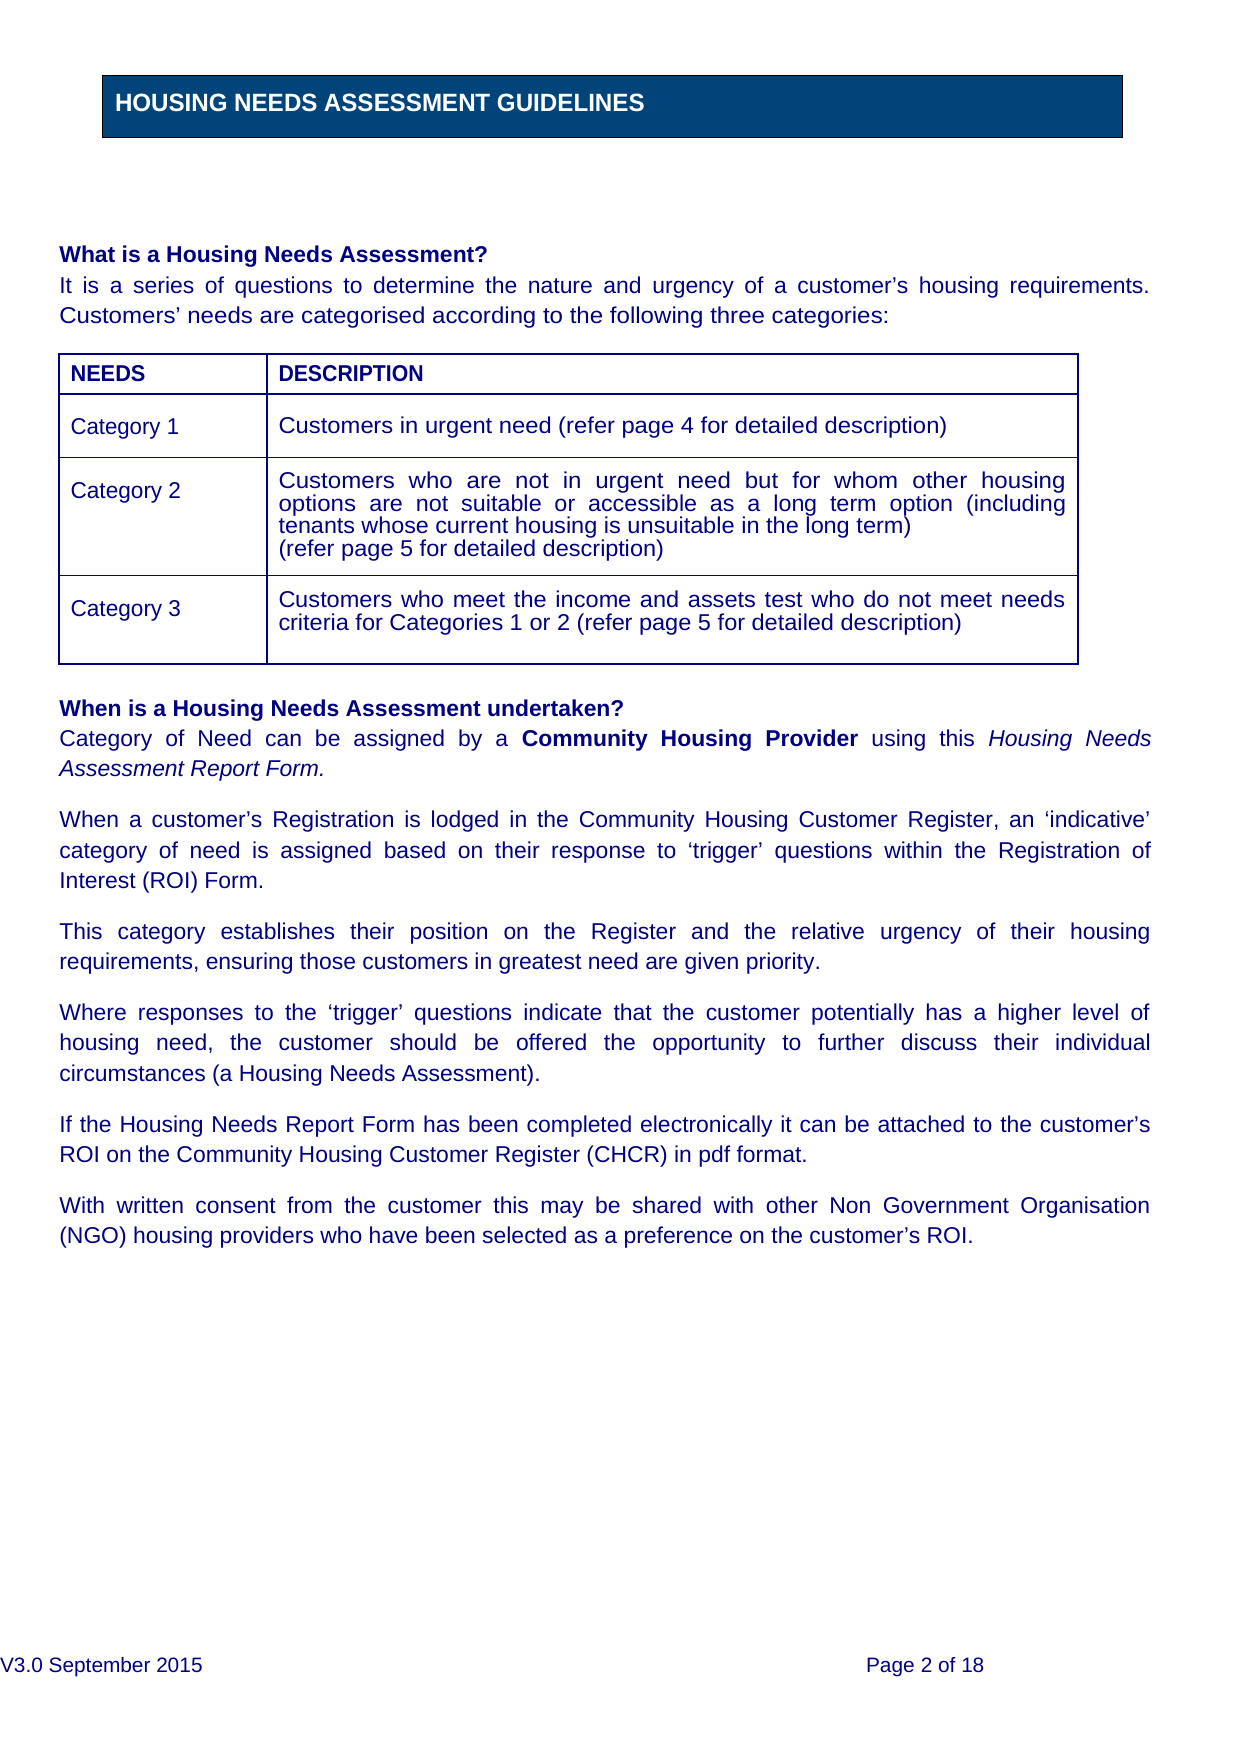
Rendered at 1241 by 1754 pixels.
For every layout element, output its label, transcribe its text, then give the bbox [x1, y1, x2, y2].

table_header NEEDS SEGMENT [60, 355, 266, 393]
table_header DESCRIPTION [268, 355, 1077, 393]
text What is a Housing Needs Assessment? It is a series of questions to determine the nature and urgency of a customer’s housing requirements. Customers’ needs are categorised according to the following three categories: [59, 241, 1151, 328]
text With written consent from the customer this may be shared with other Non Government Organisation (NGO) housing providers who have been selected as a preference on the customer’s ROI. [59, 1192, 1151, 1248]
text Where responses to the ‘trigger’ questions indicate that the customer potentially has a higher level of housing need, the customer should be offered the opportunity to further discuss their individual circumstances (a Housing Needs Assessment). [59, 999, 1151, 1086]
table_cell Category 2 [60, 458, 266, 574]
text This category establishes their position on the Register and the relative urgency of their housing requirements, ensuring those customers in greatest need are given priority. [59, 918, 1151, 974]
text When a customer’s Registration is lodged in the Community Housing Customer Register, an ‘indicative’ category of need is assigned based on their response to ‘trigger’ questions within the Registration of Interest (ROI) Form. [59, 806, 1151, 893]
table_cell Customers who are not in urgent need but for whom other housing options are not suitable or accessible as a long term option (including tenants whose current housing is unsuitable in the long term) (refer page 5 for detailed description) [268, 458, 1077, 574]
table_cell Customers who meet the income and assets test who do not meet needs criteria for Categories 1 or 2 (refer page 5 for detailed description) [268, 576, 1077, 663]
table_cell Category 3 [60, 576, 266, 663]
table_cell Category 1 [60, 395, 266, 457]
table_cell Customers in urgent need (refer page 4 for detailed description) [268, 395, 1077, 457]
text If the Housing Needs Report Form has been completed electronically it can be attached to the customer’s ROI on the Community Housing Customer Register (CHCR) in pdf format. [59, 1111, 1151, 1167]
text When is a Housing Needs Assessment undertaken? Category of Need can be assigned by a Community Housing Provider using this Housing Needs Assessment Report Form. [59, 665, 1151, 782]
